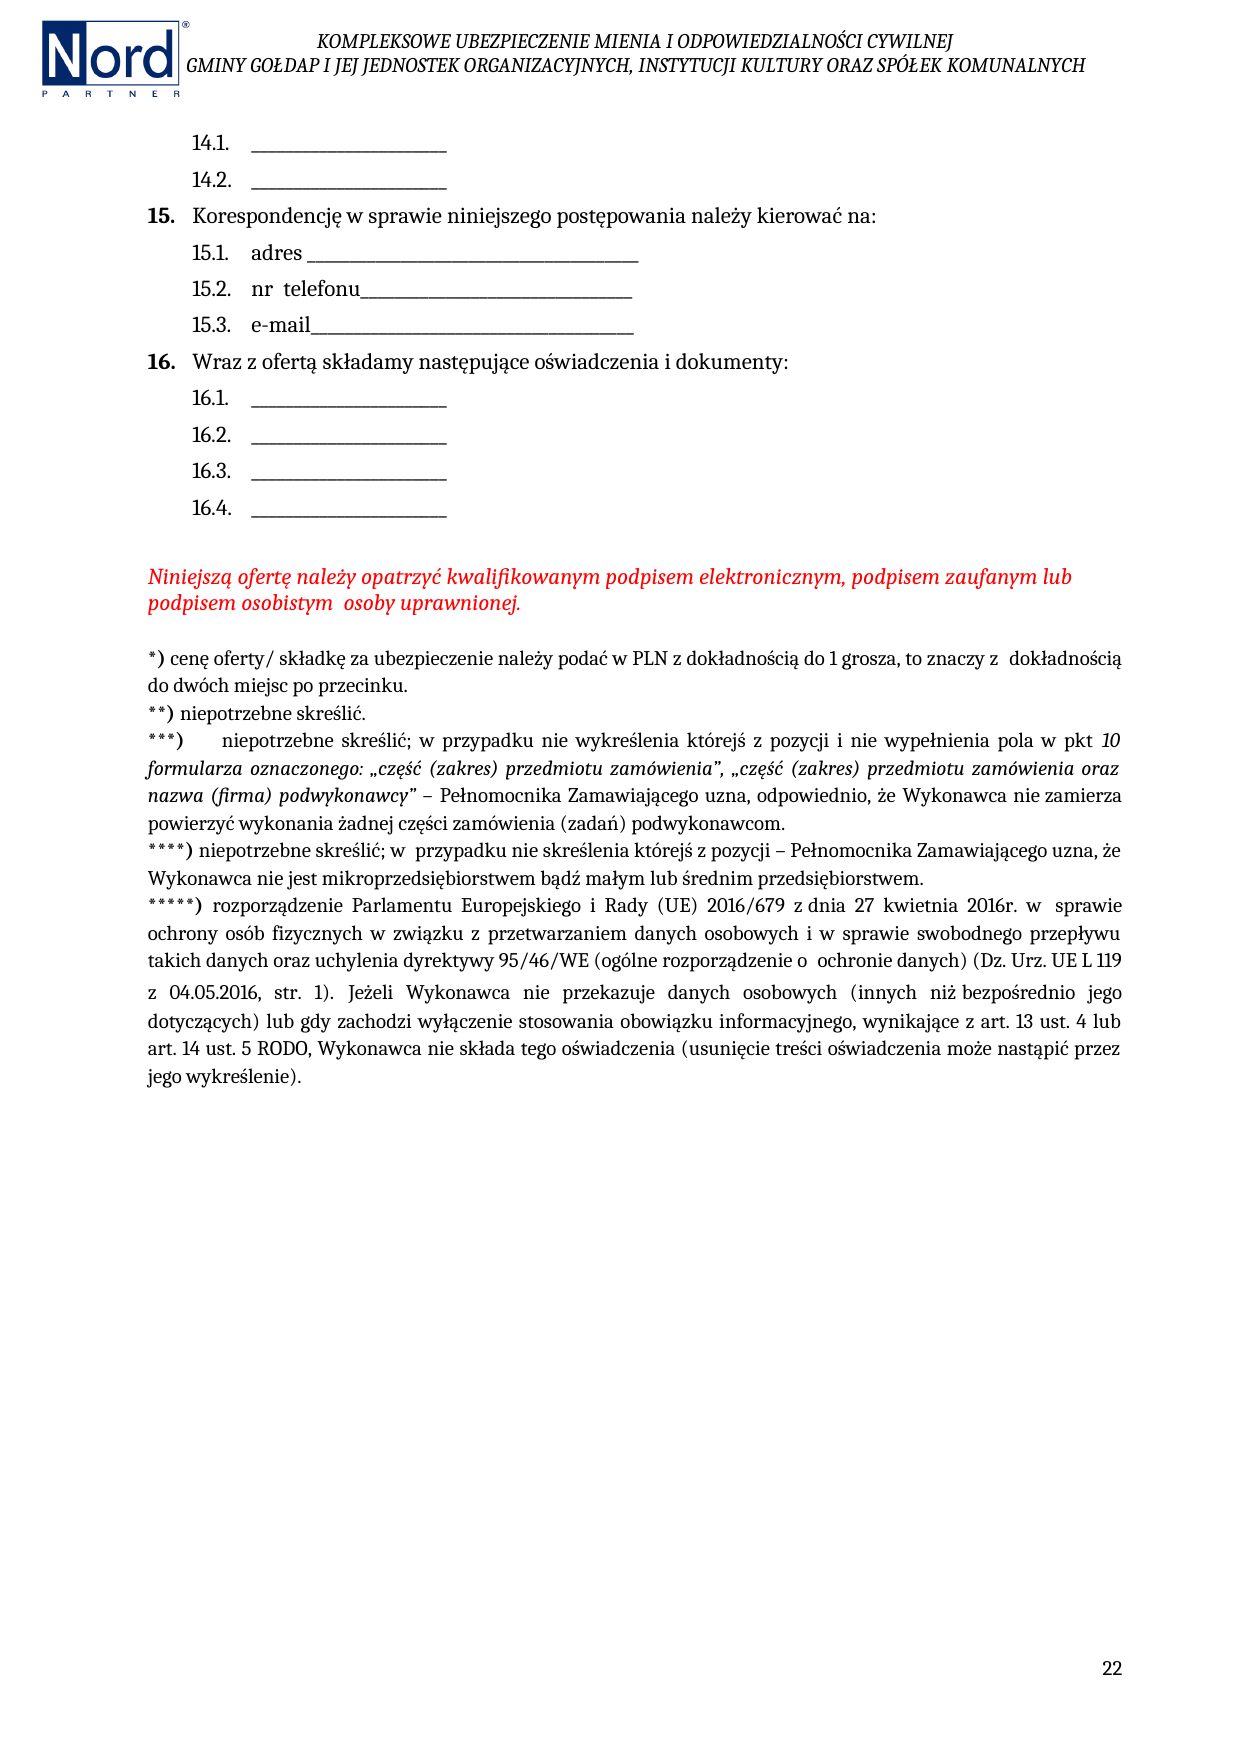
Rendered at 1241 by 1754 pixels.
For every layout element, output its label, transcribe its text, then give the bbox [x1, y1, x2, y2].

list Korespondencję w sprawie niniejszego postępowania należy kierować na: [148, 203, 1122, 229]
text Niniejszą ofertę należy opatrzyć kwalifikowanym podpisem elektronicznym, podpisem zaufanym lub podpisem osobistym osoby uprawnionej. [148, 563, 1122, 616]
list Wraz z ofertą składamy następujące oświadczenia i dokumenty: [148, 349, 1122, 375]
list _______________________ [192, 422, 1122, 448]
text ****) niepotrzebne skreślić; w przypadku nie skreślenia którejś z pozycji – Pełnomocnika Zamawiającego uzna, że Wykonawca nie jest mikroprzedsiębiorstwem bądź małym lub średnim przedsiębiorstwem. [148, 839, 1122, 890]
text ***) niepotrzebne skreślić; w przypadku nie wykreślenia którejś z pozycji i nie wypełnienia pola w pkt 10 formularza oznaczonego: „część (zakres) przedmiotu zamówienia”, „część (zakres) przedmiotu zamówienia oraz nazwa (firma) podwykonawcy” – Pełnomocnika Zamawiającego uzna, odpowiednio, że Wykonawca nie zamierza powierzyć wykonania żadnej części zamówienia (zadań) podwykonawcom. [148, 729, 1122, 835]
picture [189, 59, 193, 71]
text *) cenę oferty/ składkę za ubezpieczenie należy podać w PLN z dokładnością do 1 grosza, to znaczy z dokładnością do dwóch miejsc po przecinku. [148, 646, 1122, 698]
list nr telefonu________________________________ [192, 276, 1122, 302]
list _______________________ [192, 385, 1122, 411]
text **) niepotrzebne skreślić. [148, 701, 1122, 725]
list e-mail______________________________________ [192, 312, 1122, 338]
text *****) rozporządzenie Parlamentu Europejskiego i Rady (UE) 2016/679 z dnia 27 kwietnia 2016r. w sprawie ochrony osób fizycznych w związku z przetwarzaniem danych osobowych i w sprawie swobodnego przepływu takich danych oraz uchylenia dyrektywy 95/46/WE (ogólne rozporządzenie o ochronie danych) (Dz. Urz. UE L 119 z 04.05.2016, str. 1). Jeżeli Wykonawca nie przekazuje danych osobowych (innych niż bezpośrednio jego dotyczących) lub gdy zachodzi wyłączenie stosowania obowiązku informacyjnego, wynikające z art. 13 ust. 4 lub art. 14 ust. 5 RODO, Wykonawca nie składa tego oświadczenia (usunięcie treści oświadczenia może nastąpić przez jego wykreślenie). [148, 894, 1122, 1088]
list _______________________ [192, 130, 1122, 156]
picture [36, 17, 193, 99]
list adres _______________________________________ [192, 239, 1122, 266]
list _______________________ [192, 166, 1122, 193]
list _______________________ [192, 494, 1122, 521]
list _______________________ [192, 458, 1122, 484]
